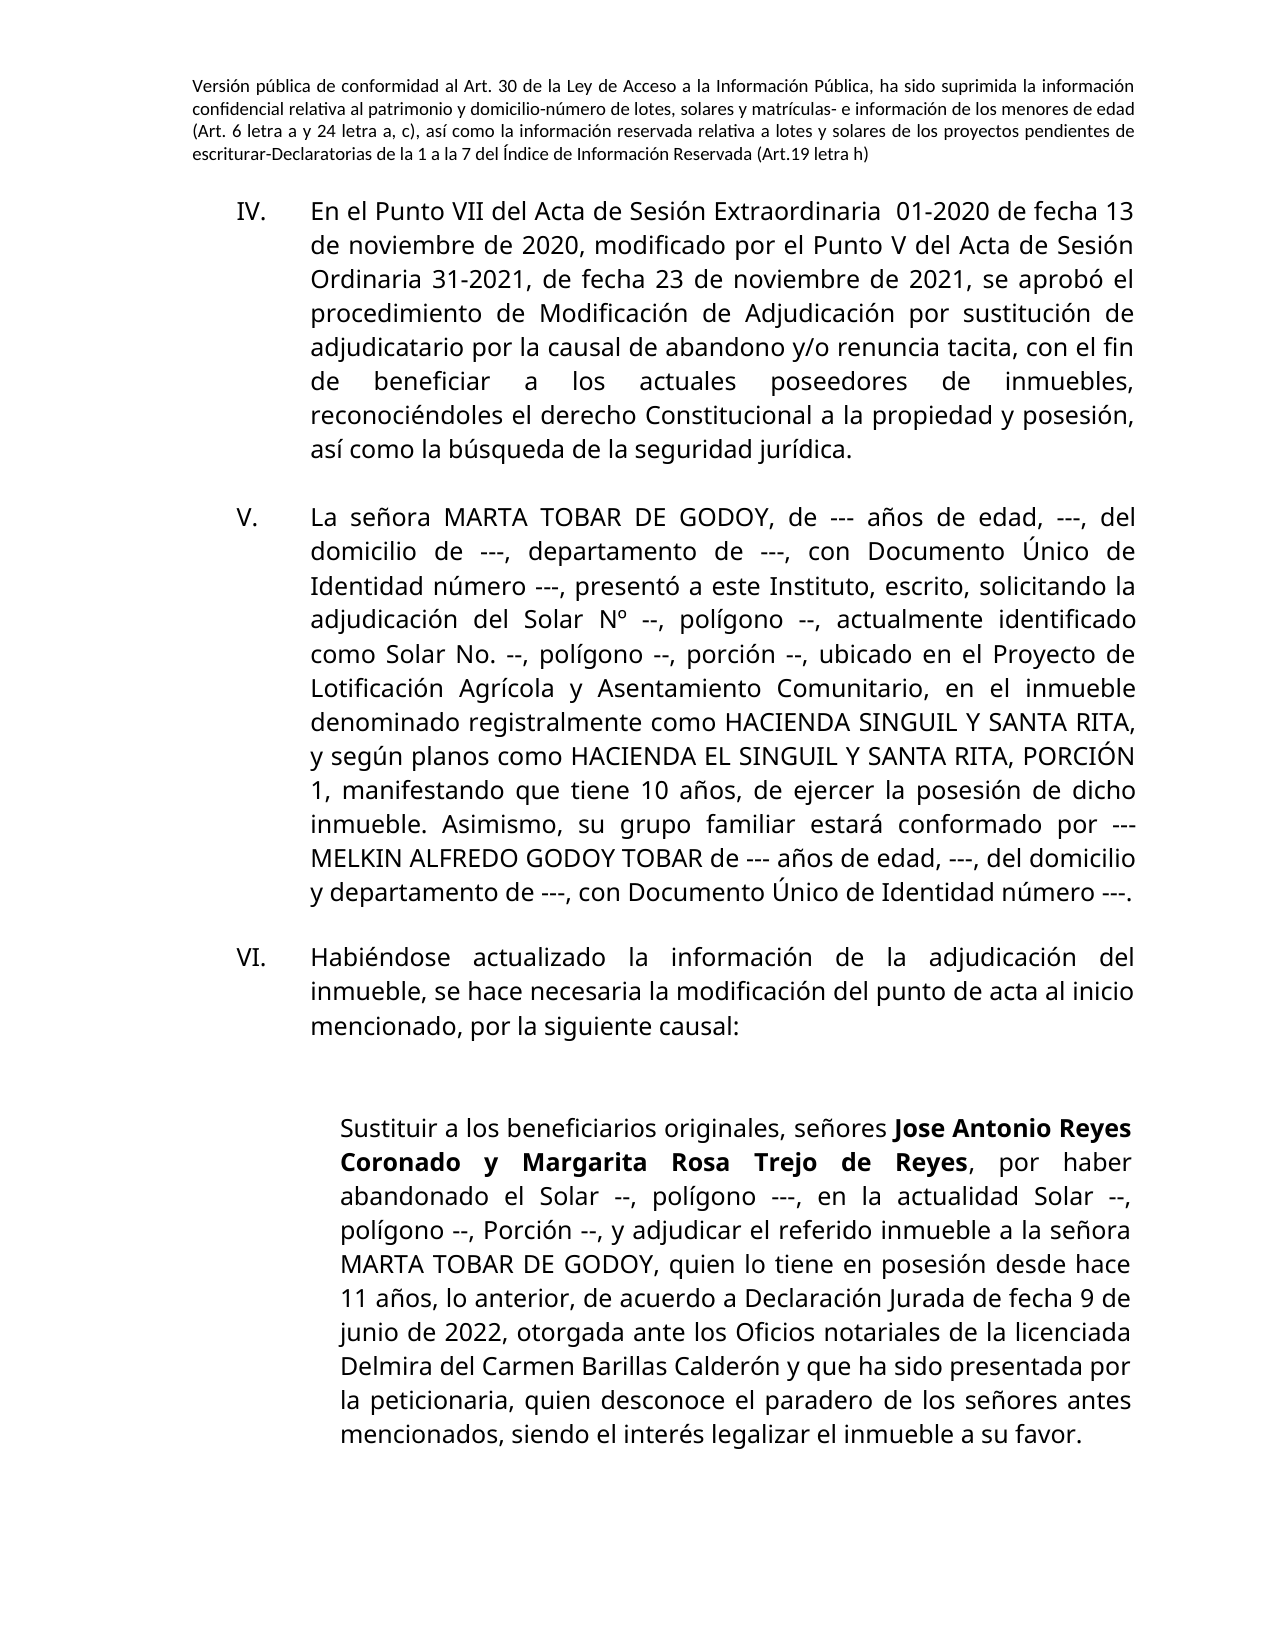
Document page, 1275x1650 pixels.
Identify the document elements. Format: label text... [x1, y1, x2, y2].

list Sustituir a los beneficiarios originales, señores Jose Antonio Reyes Coronado y Margarita Rosa Trejo de Reyes, por haber abandonado el Solar --, polígono ---, en la actualidad Solar --, polígono --, Porción --, y adjudicar el referido inmueble a la señora MARTA TOBAR DE GODOY, quien lo tiene en posesión desde hace 11 años, lo anterior, de acuerdo a Declaración Jurada de fecha 9 de junio de 2022, otorgada ante los Oficios notariales de la licenciada Delmira del Carmen Barillas Calderón y que ha sido presentada por la peticionaria, quien desconoce el paradero de los señores antes mencionados, siendo el interés legalizar el inmueble a su favor. [340, 1110, 1132, 1451]
list En el Punto VII del Acta de Sesión Extraordinaria 01-2020 de fecha 13 de noviembre de 2020, modificado por el Punto V del Acta de Sesión Ordinaria 31-2021, de fecha 23 de noviembre de 2021, se aprobó el procedimiento de Modificación de Adjudicación por sustitución de adjudicatario por la causal de abandono y/o renuncia tacita, con el fin de beneficiar a los actuales poseedores de inmuebles, reconociéndoles el derecho Constitucional a la propiedad y posesión, así como la búsqueda de la seguridad jurídica. [236, 193, 1135, 466]
list La señora MARTA TOBAR DE GODOY, de --- años de edad, ---, del domicilio de ---, departamento de ---, con Documento Único de Identidad número ---, presentó a este Instituto, escrito, solicitando la adjudicación del Solar Nº --, polígono --, actualmente identificado como Solar No. --, polígono --, porción --, ubicado en el Proyecto de Lotificación Agrícola y Asentamiento Comunitario, en el inmueble denominado registralmente como HACIENDA SINGUIL Y SANTA RITA, y según planos como HACIENDA EL SINGUIL Y SANTA RITA, PORCIÓN 1, manifestando que tiene 10 años, de ejercer la posesión de dicho inmueble. Asimismo, su grupo familiar estará conformado por --- MELKIN ALFREDO GODOY TOBAR de --- años de edad, ---, del domicilio y departamento de ---, con Documento Único de Identidad número ---. [236, 500, 1137, 909]
list Habiéndose actualizado la información de la adjudicación del inmueble, se hace necesaria la modificación del punto de acta al inicio mencionado, por la siguiente causal: [236, 940, 1135, 1042]
